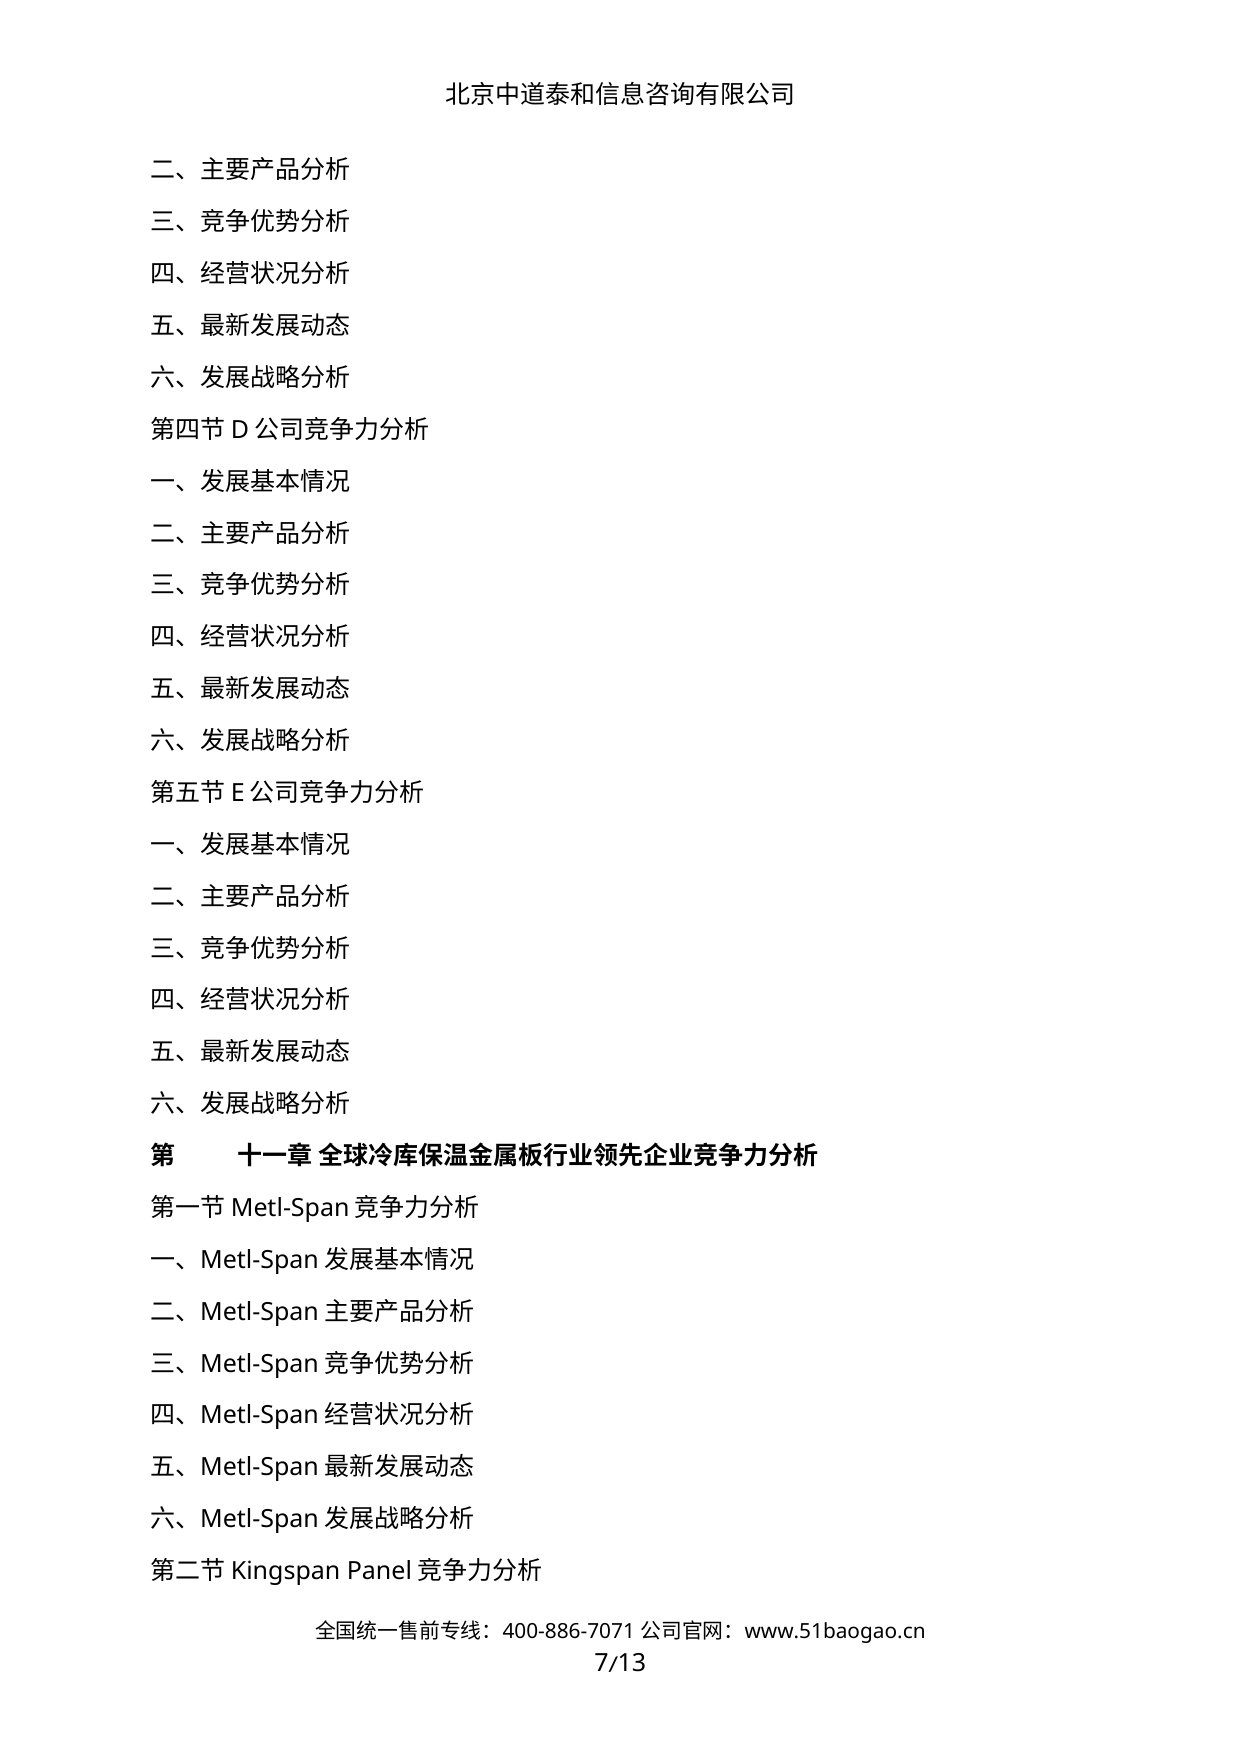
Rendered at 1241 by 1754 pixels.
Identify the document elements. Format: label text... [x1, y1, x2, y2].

text 四、经营状况分析 [150, 617, 1090, 653]
text 第二节 Kingspan Panel竞争力分析 [150, 1551, 1090, 1587]
text 三、竞争优势分析 [150, 565, 1090, 601]
text 三、竞争优势分析 [150, 928, 1090, 964]
text 三、竞争优势分析 [150, 202, 1090, 238]
text 四、经营状况分析 [150, 254, 1090, 290]
text 三、Metl-Span竞争优势分析 [150, 1343, 1090, 1379]
text 六、发展战略分析 [150, 721, 1090, 757]
text 六、发展战略分析 [150, 357, 1090, 394]
text 六、Metl-Span发展战略分析 [150, 1499, 1090, 1535]
text 第四节 D公司竞争力分析 [150, 409, 1090, 446]
text 二、主要产品分析 [150, 513, 1090, 549]
text 一、Metl-Span发展基本情况 [150, 1239, 1090, 1276]
text 二、Metl-Span主要产品分析 [150, 1291, 1090, 1327]
text 五、最新发展动态 [150, 1032, 1090, 1068]
text 四、Metl-Span经营状况分析 [150, 1395, 1090, 1431]
text 第一节 Metl-Span竞争力分析 [150, 1187, 1090, 1224]
text 四、经营状况分析 [150, 980, 1090, 1016]
text 二、主要产品分析 [150, 150, 1090, 186]
text 一、发展基本情况 [150, 461, 1090, 497]
text 五、最新发展动态 [150, 669, 1090, 705]
text 第 十一章 全球冷库保温金属板行业领先企业竞争力分析 [150, 1136, 1090, 1172]
text 第五节 E公司竞争力分析 [150, 772, 1090, 809]
text 六、发展战略分析 [150, 1084, 1090, 1120]
text 五、Metl-Span最新发展动态 [150, 1447, 1090, 1483]
text 二、主要产品分析 [150, 876, 1090, 912]
text 五、最新发展动态 [150, 306, 1090, 342]
text 一、发展基本情况 [150, 824, 1090, 861]
